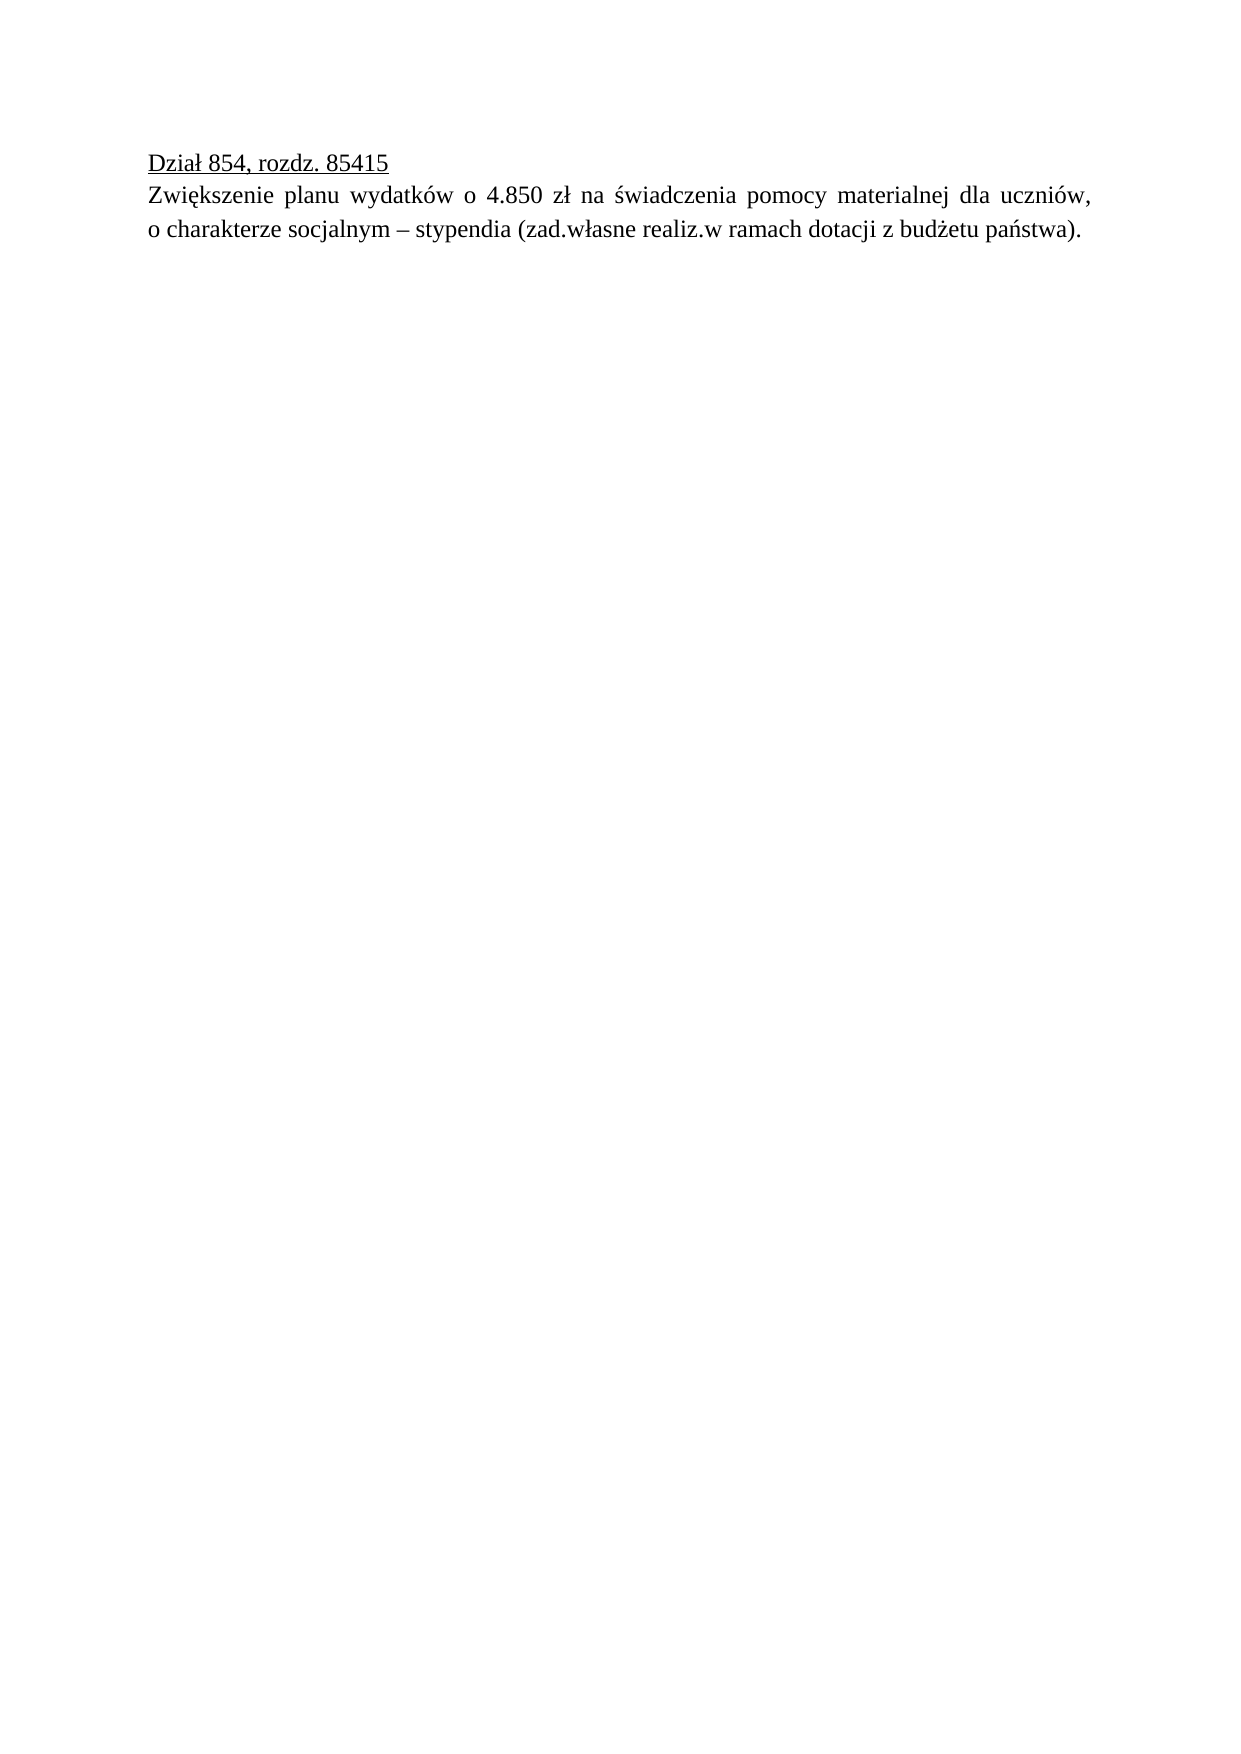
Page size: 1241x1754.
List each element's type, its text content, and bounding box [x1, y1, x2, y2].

text Zwiększenie planu wydatków o 4.850 zł na świadczenia pomocy materialnej dla uczniów, o charakterze socjalnym – stypendia (zad.własne realiz.w ramach dotacji z budżetu państwa). [148, 181, 1093, 242]
text Dział 854, rozdz. 85415 [148, 148, 1093, 176]
